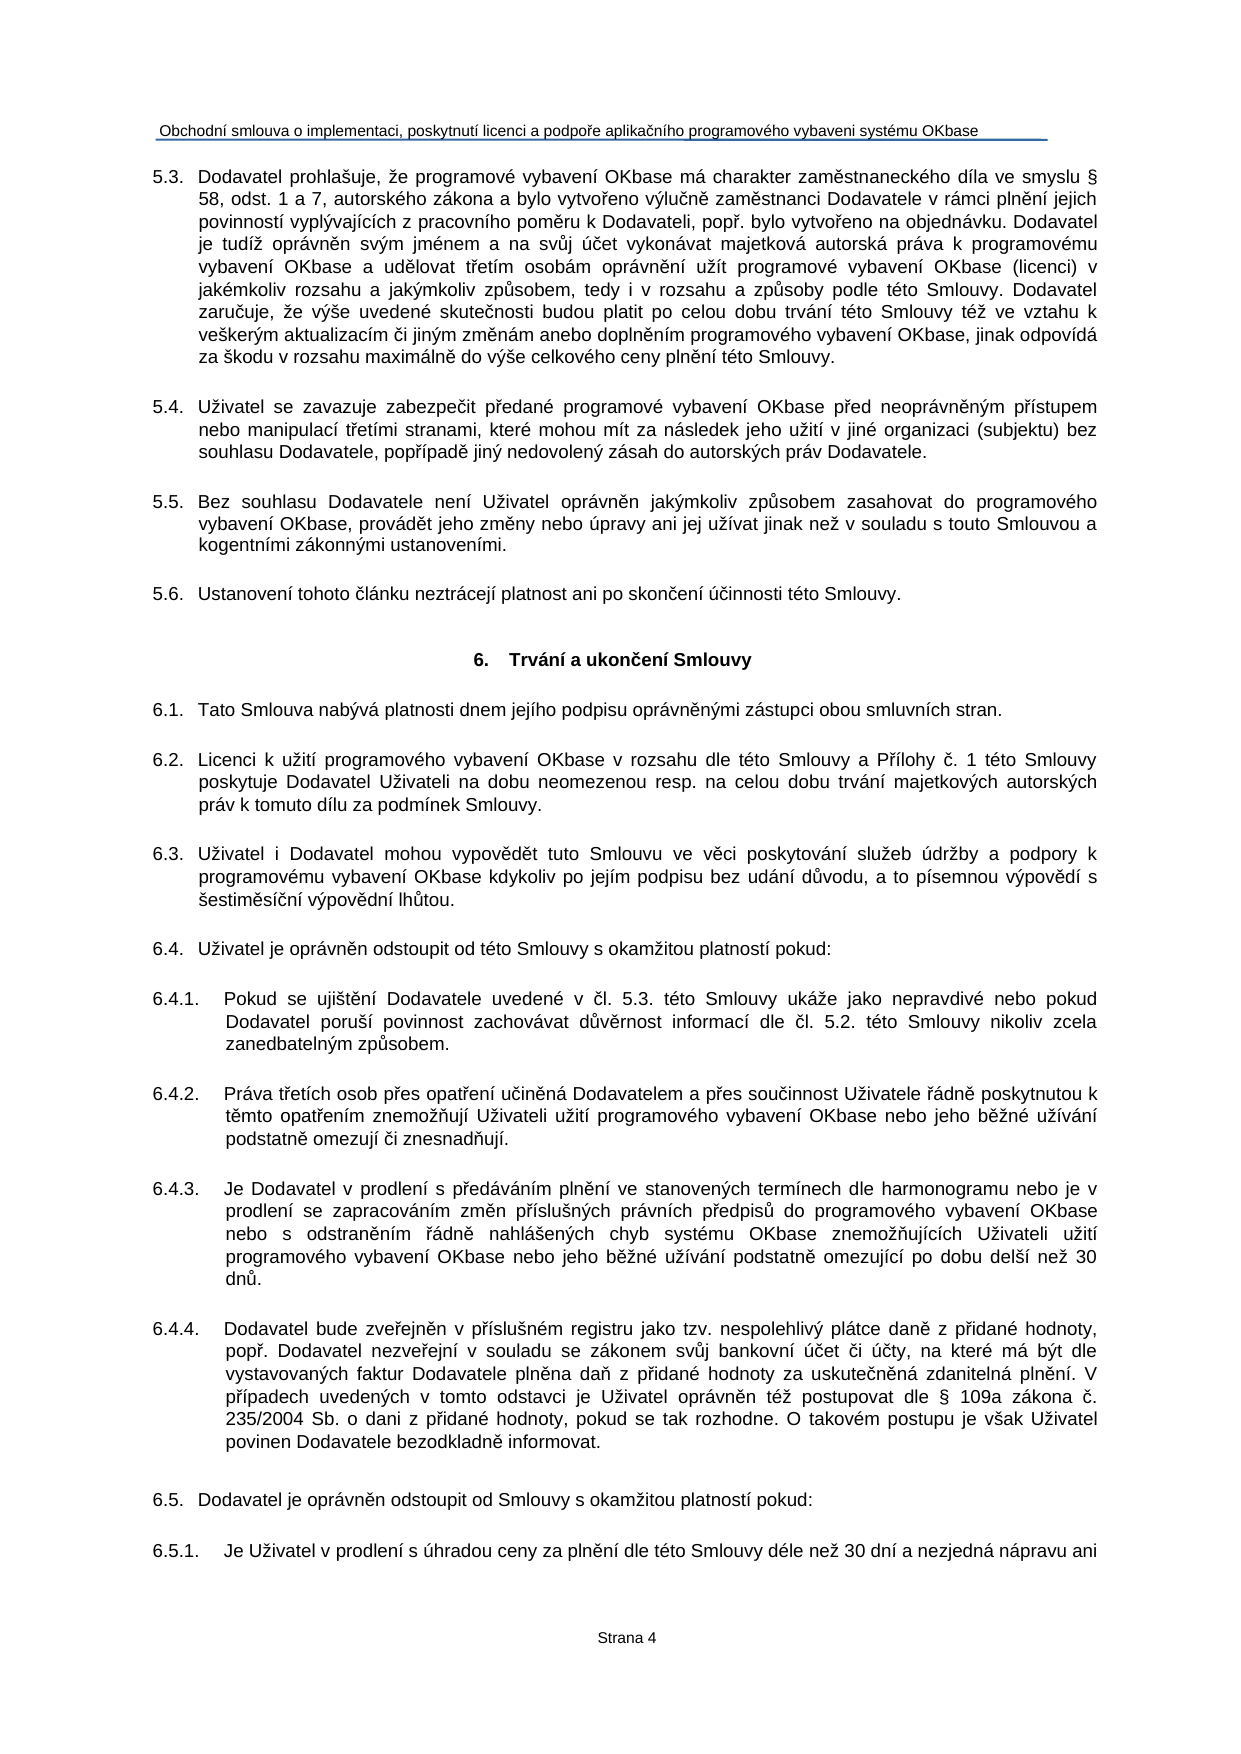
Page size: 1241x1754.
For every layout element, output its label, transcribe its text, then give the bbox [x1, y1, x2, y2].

list Trvání a ukončení Smlouvy [473, 649, 1098, 671]
list Uživatel je oprávněn odstoupit od této Smlouvy s okamžitou platností pokud: [152, 938, 1098, 960]
list Licenci k užití programového vybavení OKbase v rozsahu dle této Smlouvy a Přílohy č. 1 této Smlouvy poskytuje Dodavatel Uživateli na dobu neomezenou resp. na celou dobu trvání majetkových autorských práv k tomuto dílu za podmínek Smlouvy. [152, 748, 1098, 815]
list Dodavatel bude zveřejněn v příslušném registru jako tzv. nespolehlivý plátce daně z přidané hodnoty, popř. Dodavatel nezveřejní v souladu se zákonem svůj bankovní účet či účty, na které má být dle vystavovaných faktur Dodavatele plněna daň z přidané hodnoty za uskutečněná zdanitelná plnění. V případech uvedených v tomto odstavci je Uživatel oprávněn též postupovat dle § 109a zákona č. 235/2004 Sb. o dani z přidané hodnoty, pokud se tak rozhodne. O takovém postupu je však Uživatel povinen Dodavatele bezodkladně informovat. [152, 1318, 1098, 1452]
list Ustanovení tohoto článku neztrácejí platnost ani po skončení účinnosti této Smlouvy. [152, 583, 1098, 604]
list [152, 1539, 1098, 1561]
list Tato Smlouva nabývá platnosti dnem jejího podpisu oprávněnými zástupci obou smluvních stran. [152, 699, 1098, 720]
list Uživatel se zavazuje zabezpečit předané programové vybavení OKbase před neoprávněným přístupem nebo manipulací třetími stranami, které mohou mít za následek jeho užití v jiné organizaci (subjektu) bez souhlasu Dodavatele, popřípadě jiný nedovolený zásah do autorských práv Dodavatele. [152, 396, 1098, 463]
list Bez souhlasu Dodavatele není Uživatel oprávněn jakýmkoliv způsobem zasahovat do programového vybavení OKbase, provádět jeho změny nebo úpravy ani jej užívat jinak než v souladu s touto Smlouvou a kogentními zákonnými ustanoveními. [152, 491, 1098, 556]
list Práva třetích osob přes opatření učiněná Dodavatelem a přes součinnost Uživatele řádně poskytnutou k těmto opatřením znemožňují Uživateli užití programového vybavení OKbase nebo jeho běžné užívání podstatně omezují či znesnadňují. [152, 1083, 1098, 1149]
list Pokud se ujištění Dodavatele uvedené v čl. 5.3. této Smlouvy ukáže jako nepravdivé nebo pokud Dodavatel poruší povinnost zachovávat důvěrnost informací dle čl. 5.2. této Smlouvy nikoliv zcela zanedbatelným způsobem. [152, 988, 1098, 1054]
list Uživatel i Dodavatel mohou vypovědět tuto Smlouvu ve věci poskytování služeb údržby a podpory k programovému vybavení OKbase kdykoliv po jejím podpisu bez udání důvodu, a to písemnou výpovědí s šestiměsíční výpovědní lhůtou. [152, 843, 1098, 910]
list Dodavatel je oprávněn odstoupit od Smlouvy s okamžitou platností pokud: [152, 1489, 1098, 1510]
list Dodavatel prohlašuje, že programové vybavení OKbase má charakter zaměstnaneckého díla ve smyslu § 58, odst. 1 a 7, autorského zákona a bylo vytvořeno výlučně zaměstnanci Dodavatele v rámci plnění jejich povinností vyplývajících z pracovního poměru k Dodavateli, popř. bylo vytvořeno na objednávku. Dodavatel je tudíž oprávněn svým jménem a na svůj účet vykonávat majetková autorská práva k programovému vybavení OKbase a udělovat třetím osobám oprávnění užít programové vybavení OKbase (licenci) v jakémkoliv rozsahu a jakýmkoliv způsobem, tedy i v rozsahu a způsoby podle této Smlouvy. Dodavatel zaručuje, že výše uvedené skutečnosti budou platit po celou dobu trvání této Smlouvy též ve vztahu k veškerým aktualizacím či jiným změnám anebo doplněním programového vybavení OKbase, jinak odpovídá za škodu v rozsahu maximálně do výše celkového ceny plnění této Smlouvy. [152, 165, 1098, 368]
list Je Dodavatel v prodlení s předáváním plnění ve stanovených termínech dle harmonogramu nebo je v prodlení se zapracováním změn příslušných právních předpisů do programového vybavení OKbase nebo s odstraněním řádně nahlášených chyb systému OKbase znemožňujících Uživateli užití programového vybavení OKbase nebo jeho běžné užívání podstatně omezující po dobu delší než 30 dnů. [152, 1178, 1098, 1289]
